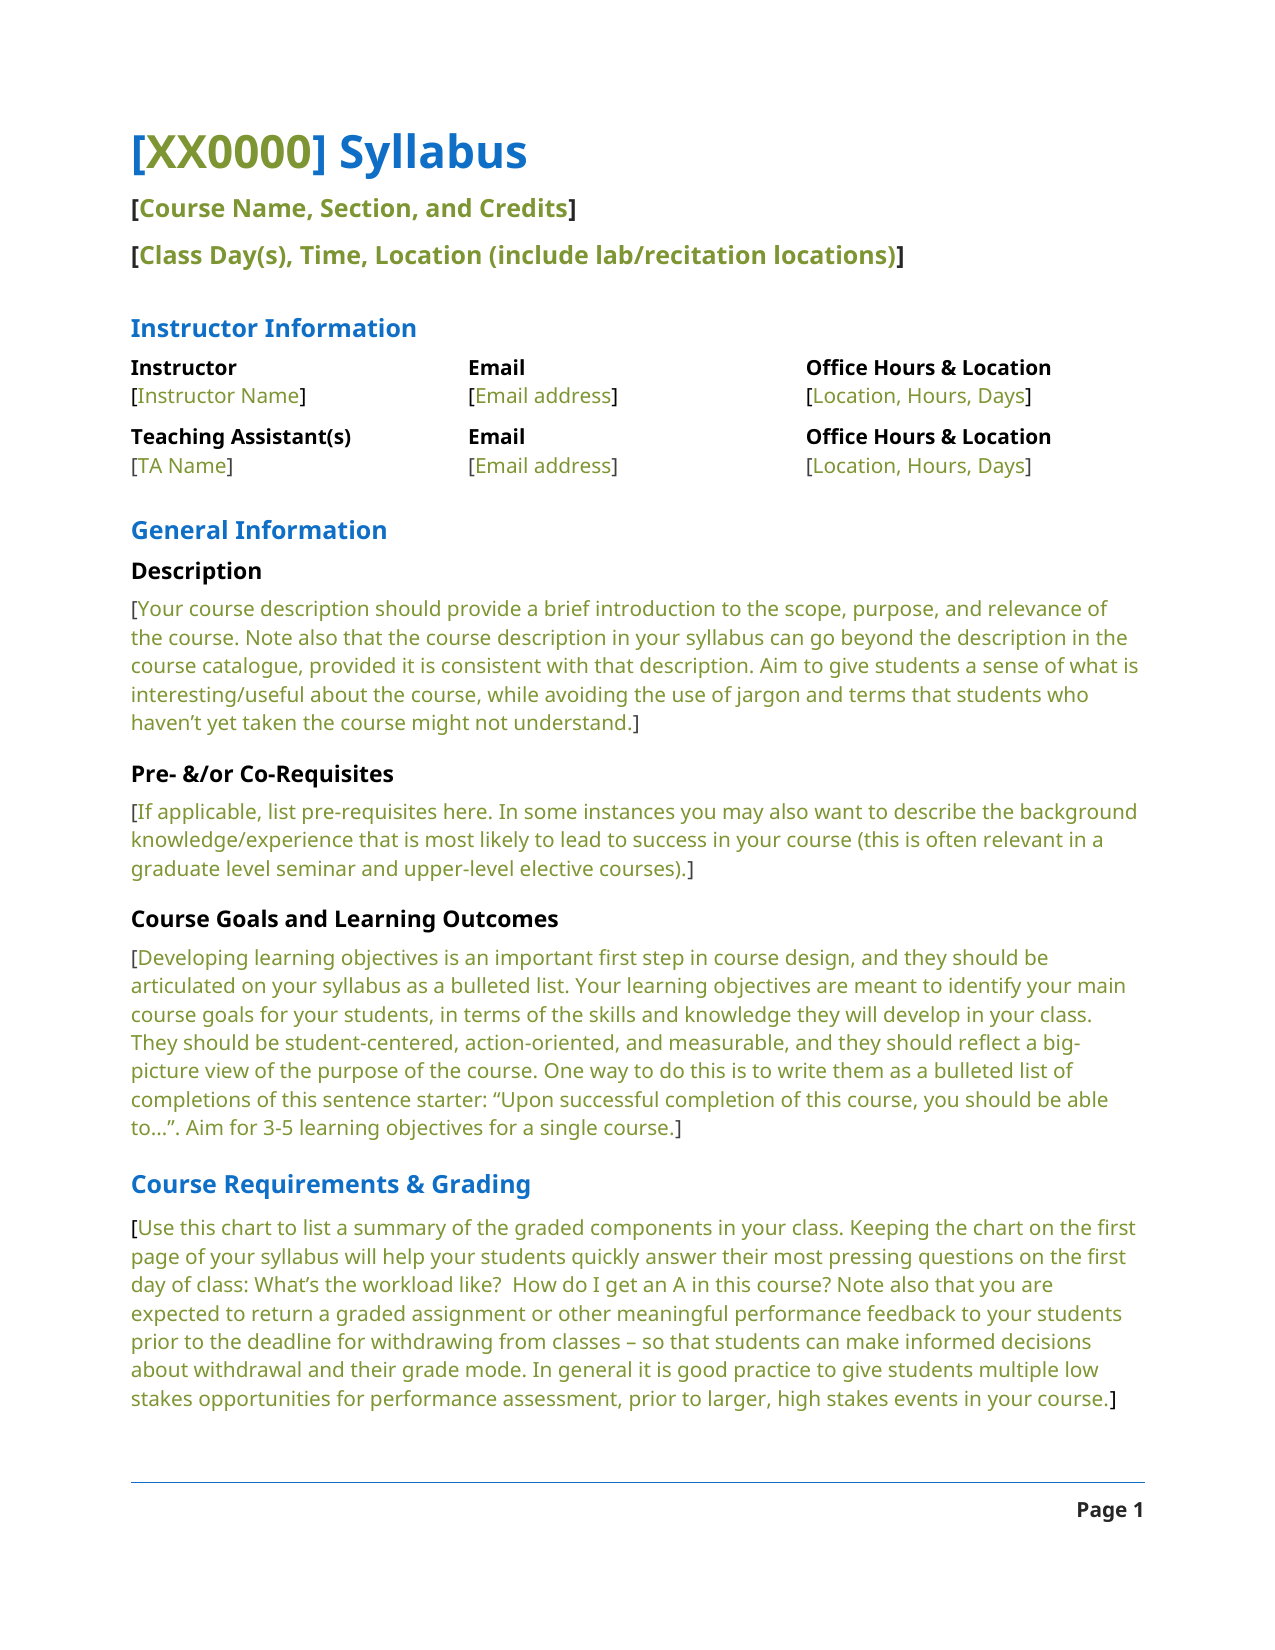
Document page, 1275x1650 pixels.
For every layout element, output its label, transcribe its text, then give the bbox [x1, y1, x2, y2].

text [Course Name, Section, and Credits] [131, 191, 1144, 225]
table_cell Teaching Assistant(s) [131, 410, 468, 451]
text Instructor Information [131, 311, 1144, 344]
subtitle Pre- &/or Co-Requisites [131, 757, 1144, 789]
table_cell [Email address] [468, 451, 806, 487]
text Description [131, 555, 1144, 586]
table_header Instructor [131, 353, 468, 381]
table_cell Email [468, 410, 806, 451]
table_cell [Location, Hours, Days] [806, 451, 1143, 487]
subtitle Course Goals and Learning Outcomes [131, 903, 1144, 934]
table_cell [Instructor Name] [131, 381, 468, 410]
table_header Office Hours & Location [806, 353, 1143, 381]
text [Developing learning objectives is an important first step in course design, and they should be articulated on your syllabus as a bulleted list. Your learning objectives are meant to identify your main course goals for your students, in terms of the skills and knowledge they will develop in your class. They should be student-centered, action-oriented, and measurable, and they should reflect a big-picture view of the purpose of the course. One way to do this is to write them as a bulleted list of completions of this sentence starter: “Upon successful completion of this course, you should be able to…”. Aim for 3-5 learning objectives for a single course.] [131, 943, 1144, 1142]
table_cell [Email address] [468, 381, 806, 410]
text General Information [131, 512, 1144, 547]
table_header Email [468, 353, 806, 381]
text [Your course description should provide a brief introduction to the scope, purpose, and relevance of the course. Note also that the course description in your syllabus can go beyond the description in the course catalogue, provided it is consistent with that description. Aim to give students a sense of what is interesting/useful about the course, while avoiding the use of jargon and terms that students who haven’t yet taken the course might not understand.] [131, 594, 1144, 737]
text [Class Day(s), Time, Location (include lab/recitation locations)] [131, 237, 1144, 271]
text Course Requirements & Grading [131, 1167, 1144, 1201]
table_cell [Location, Hours, Days] [806, 381, 1143, 410]
text [If applicable, list pre-requisites here. In some instances you may also want to describe the background knowledge/experience that is most likely to lead to success in your course (this is often relevant in a graduate level seminar and upper-level elective courses).] [131, 797, 1144, 882]
table_cell Office Hours & Location [806, 410, 1143, 451]
title [XX0000] Syllabus [131, 120, 1144, 182]
text [Use this chart to list a summary of the graded components in your class. Keeping the chart on the first page of your syllabus will help your students quickly answer their most pressing questions on the first day of class: What’s the workload like? How do I get an A in this course? Note also that you are expected to return a graded assignment or other meaningful performance feedback to your students prior to the deadline for withdrawing from classes – so that students can make informed decisions about withdrawal and their grade mode. In general it is good practice to give students multiple low stakes opportunities for performance assessment, prior to larger, high stakes events in your course.] [131, 1213, 1144, 1412]
table_cell [TA Name] [131, 451, 468, 487]
